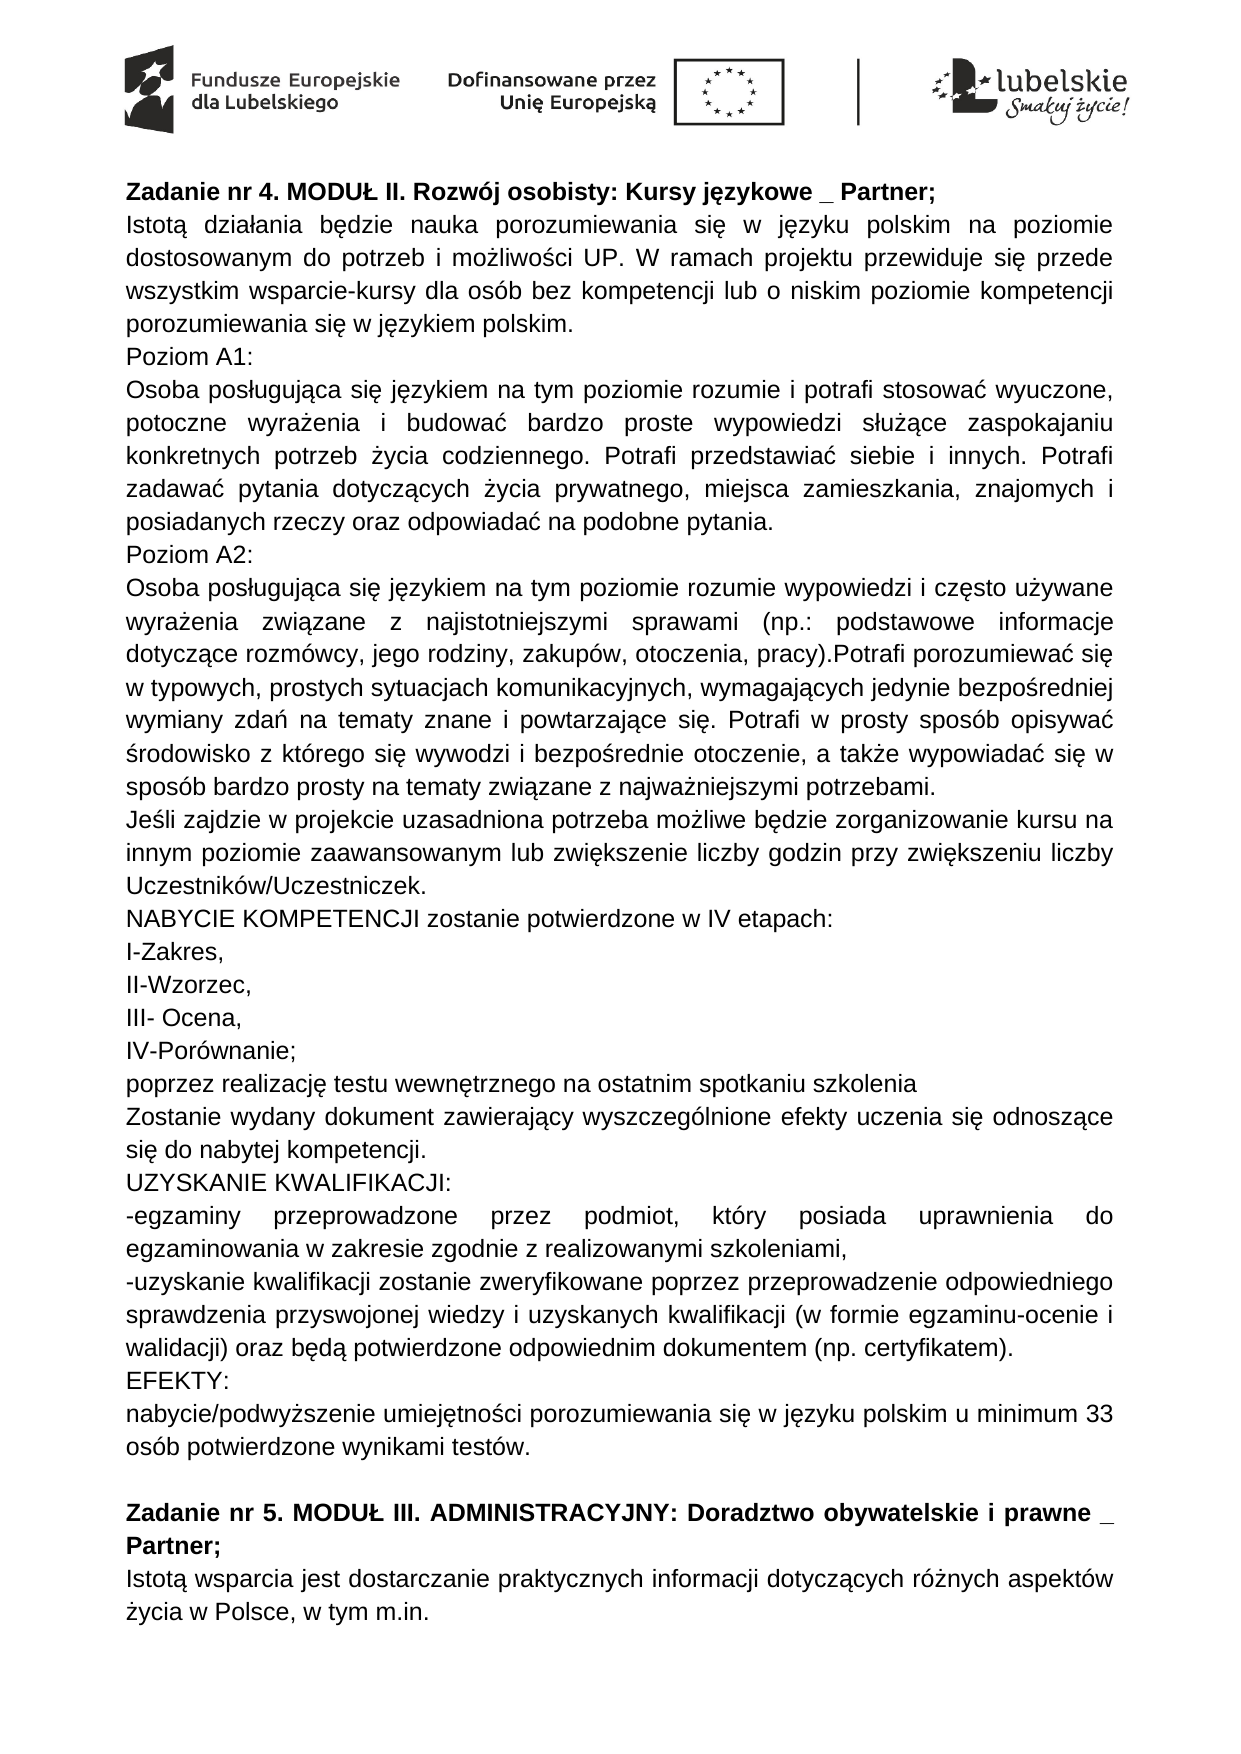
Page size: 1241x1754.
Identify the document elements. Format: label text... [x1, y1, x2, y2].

subtitle -egzaminy przeprowadzone przez podmiot, który posiada uprawnienia do egzaminowania w zakresie zgodnie z realizowanymi szkoleniami, [126, 1201, 1115, 1263]
subtitle Poziom A1: [126, 342, 1115, 371]
subtitle I-Zakres, [126, 937, 1115, 965]
subtitle nabycie/podwyższenie umiejętności porozumiewania się w języku polskim u minimum 33 osób potwierdzone wynikami testów. [126, 1399, 1115, 1461]
subtitle III- Ocena, [126, 1003, 1115, 1031]
subtitle Zadanie nr 5. MODUŁ III. ADMINISTRACYJNY: Doradztwo obywatelskie i prawne _ Partner; [126, 1498, 1115, 1560]
subtitle Zadanie nr 4. MODUŁ II. Rozwój osobisty: Kursy językowe _ Partner; [126, 177, 1115, 206]
subtitle UZYSKANIE KWALIFIKACJI: [126, 1168, 1115, 1197]
picture [98, 22, 1153, 156]
subtitle Istotą działania będzie nauka porozumiewania się w języku polskim na poziomie dostosowanym do potrzeb i możliwości UP. W ramach projektu przewiduje się przede wszystkim wsparcie-kursy dla osób bez kompetencji lub o niskim poziomie kompetencji porozumiewania się w językiem polskim. [126, 210, 1115, 338]
subtitle EFEKTY: [126, 1366, 1115, 1395]
subtitle poprzez realizację testu wewnętrznego na ostatnim spotkaniu szkolenia [126, 1069, 1115, 1097]
subtitle Poziom A2: [126, 540, 1115, 569]
subtitle Istotą wsparcia jest dostarczanie praktycznych informacji dotyczących różnych aspektów życia w Polsce, w tym m.in. [126, 1564, 1115, 1626]
subtitle Jeśli zajdzie w projekcie uzasadniona potrzeba możliwe będzie zorganizowanie kursu na innym poziomie zaawansowanym lub zwiększenie liczby godzin przy zwiększeniu liczby Uczestników/Uczestniczek. [126, 804, 1115, 899]
subtitle -uzyskanie kwalifikacji zostanie zweryfikowane poprzez przeprowadzenie odpowiedniego sprawdzenia przyswojonej wiedzy i uzyskanych kwalifikacji (w formie egzaminu-ocenie i walidacji) oraz będą potwierdzone odpowiednim dokumentem (np. certyfikatem). [126, 1267, 1115, 1362]
subtitle IV-Porównanie; [126, 1036, 1115, 1064]
subtitle II-Wzorzec, [126, 970, 1115, 998]
subtitle Zostanie wydany dokument zawierający wyszczególnione efekty uczenia się odnoszące się do nabytej kompetencji. [126, 1102, 1115, 1163]
subtitle Osoba posługująca się językiem na tym poziomie rozumie wypowiedzi i często używane wyrażenia związane z najistotniejszymi sprawami (np.: podstawowe informacje dotyczące rozmówcy, jego rodziny, zakupów, otoczenia, pracy).Potrafi porozumiewać się w typowych, prostych sytuacjach komunikacyjnych, wymagających jedynie bezpośredniej wymiany zdań na tematy znane i powtarzające się. Potrafi w prosty sposób opisywać środowisko z którego się wywodzi i bezpośrednie otoczenie, a także wypowiadać się w sposób bardzo prosty na tematy związane z najważniejszymi potrzebami. [126, 573, 1115, 800]
subtitle Osoba posługująca się językiem na tym poziomie rozumie i potrafi stosować wyuczone, potoczne wyrażenia i budować bardzo proste wypowiedzi służące zaspokajaniu konkretnych potrzeb życia codziennego. Potrafi przedstawiać siebie i innych. Potrafi zadawać pytania dotyczących życia prywatnego, miejsca zamieszkania, znajomych i posiadanych rzeczy oraz odpowiadać na podobne pytania. [126, 375, 1115, 536]
subtitle NABYCIE KOMPETENCJI zostanie potwierdzone w IV etapach: [126, 904, 1115, 932]
